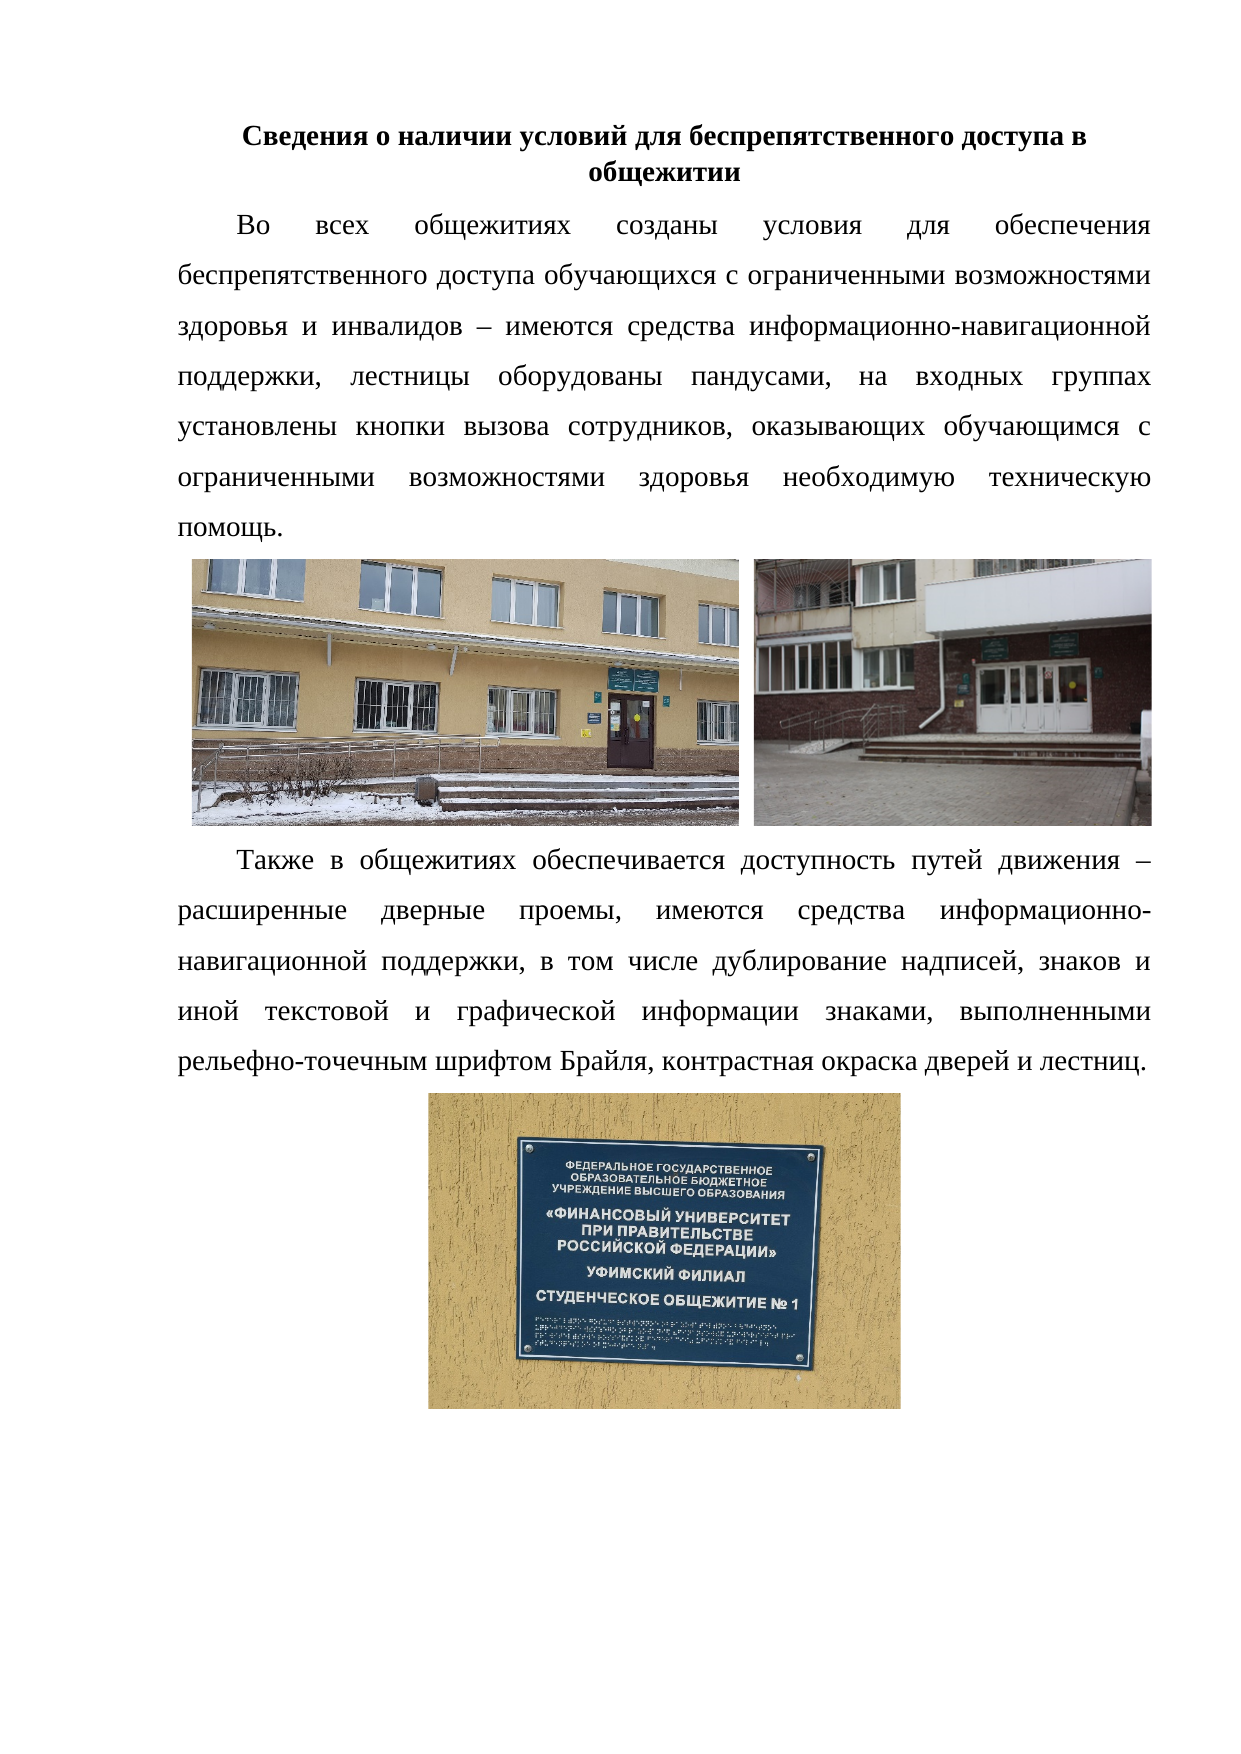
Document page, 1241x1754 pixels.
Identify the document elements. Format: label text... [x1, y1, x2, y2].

picture [428, 1093, 901, 1409]
text Сведения о наличии условий для беспрепятственного доступа в общежитии [177, 118, 1152, 188]
text Также в общежитиях обеспечивается доступность путей движения – расширенные дверные проемы, имеются средства информационно-навигационной поддержки, в том числе дублирование надписей, знаков и иной текстовой и графической информации знаками, выполненными рельефно-точечным шрифтом Брайля, контрастная окраска дверей и лестниц. [177, 842, 1152, 1077]
picture [753, 559, 1152, 826]
text Во всех общежитиях созданы условия для обеспечения беспрепятственного доступа обучающихся с ограниченными возможностями здоровья и инвалидов – имеются средства информационно-навигационной поддержки, лестницы оборудованы пандусами, на входных группах установлены кнопки вызова сотрудников, оказывающих обучающимся с ограниченными возможностями здоровья необходимую техническую помощь. [177, 207, 1152, 542]
picture [191, 559, 739, 826]
